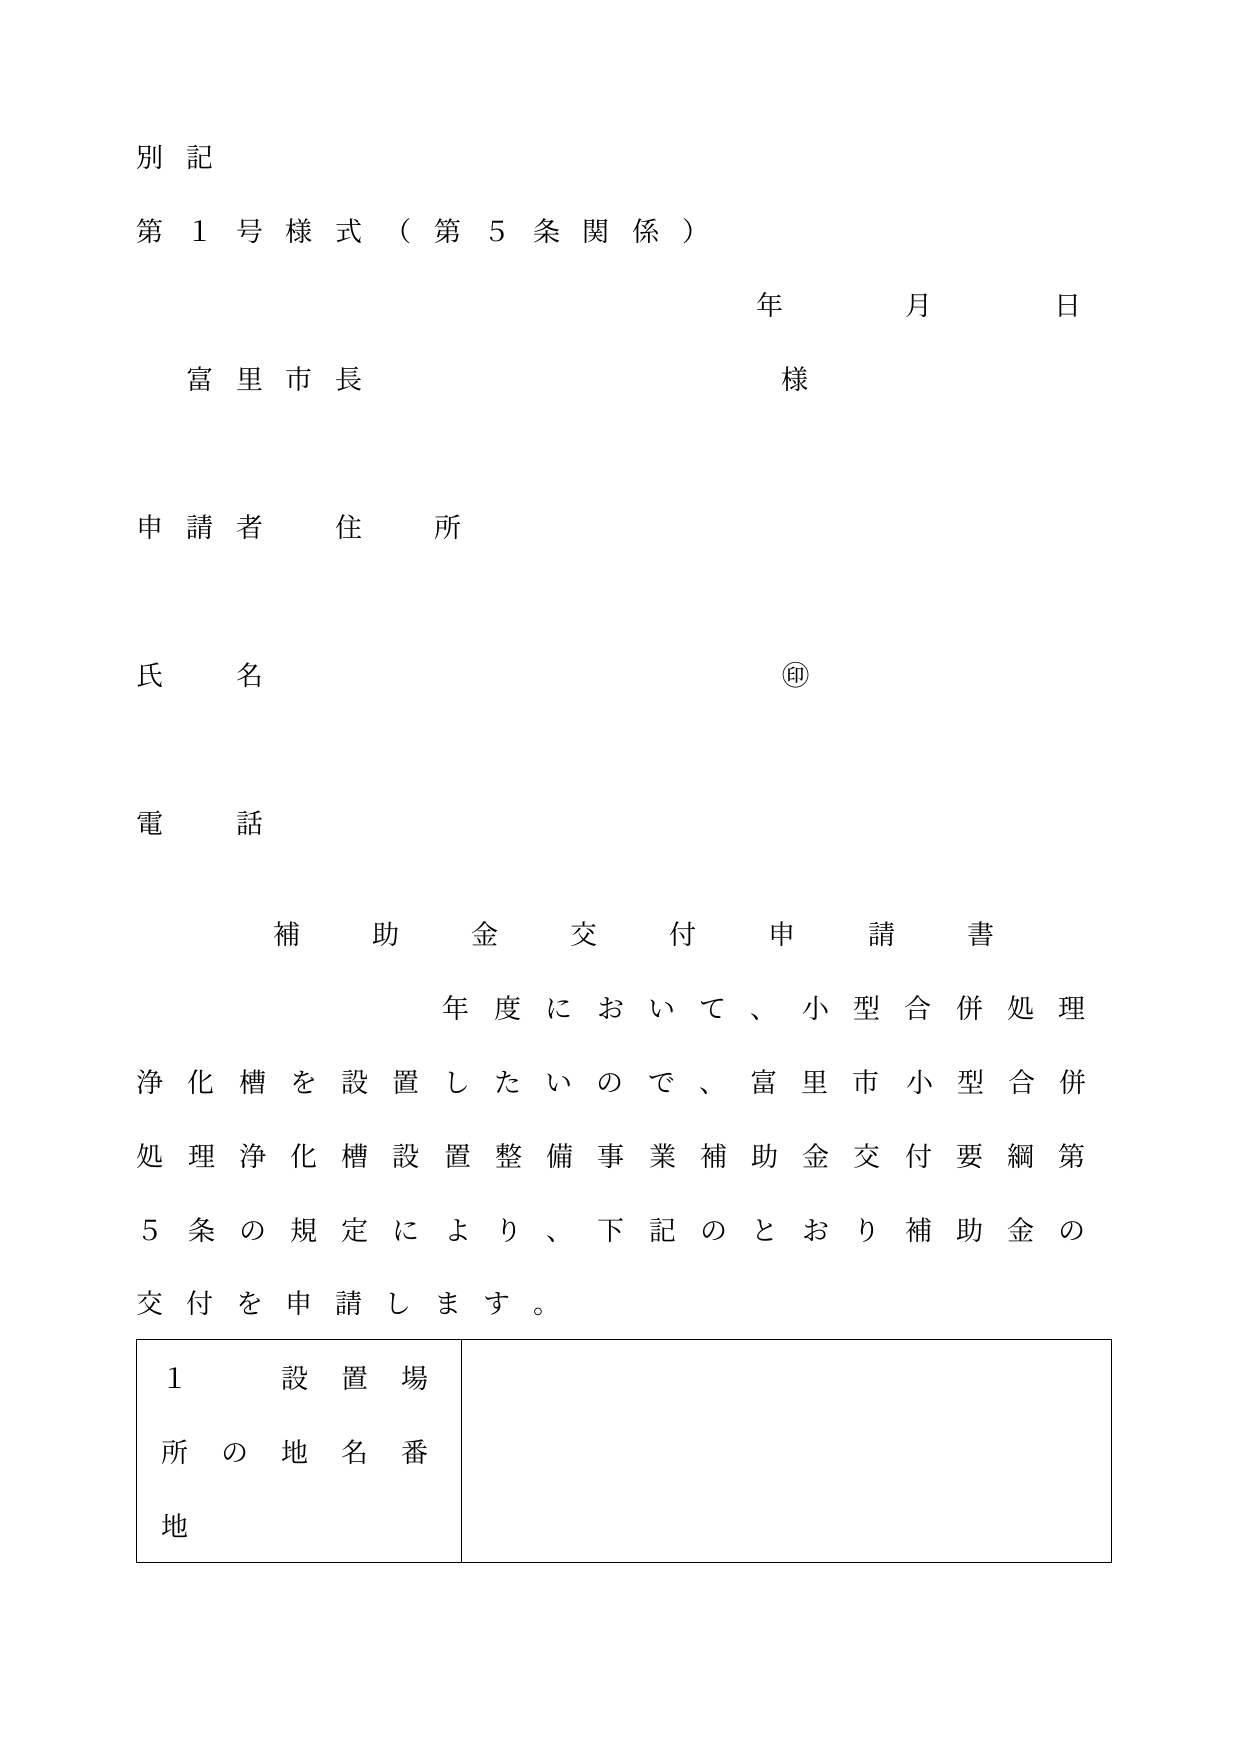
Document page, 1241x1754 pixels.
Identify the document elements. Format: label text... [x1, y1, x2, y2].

text 年度において、小型合併処理浄化槽を設置したいので、富里市小型合併処理浄化槽設置整備事業補助金交付要綱第５条の規定により、下記のとおり補助金の交付を申請します。 [137, 969, 1109, 1339]
text 補 助 金 交 付 申 請 書 [137, 895, 1103, 969]
text 別記 [137, 119, 1103, 193]
text 第１号様式（第５条関係） [137, 193, 1103, 267]
text 年 月 日 [137, 267, 1103, 341]
text 富里市長 様 [137, 341, 1103, 415]
text 氏 名 ㊞ [137, 563, 1103, 711]
table_header １ 設置場所の地名番地 [137, 1340, 461, 1562]
text 申請者 住 所 [137, 415, 1103, 563]
text 電 話 [137, 711, 1103, 858]
table_header [462, 1340, 1111, 1562]
